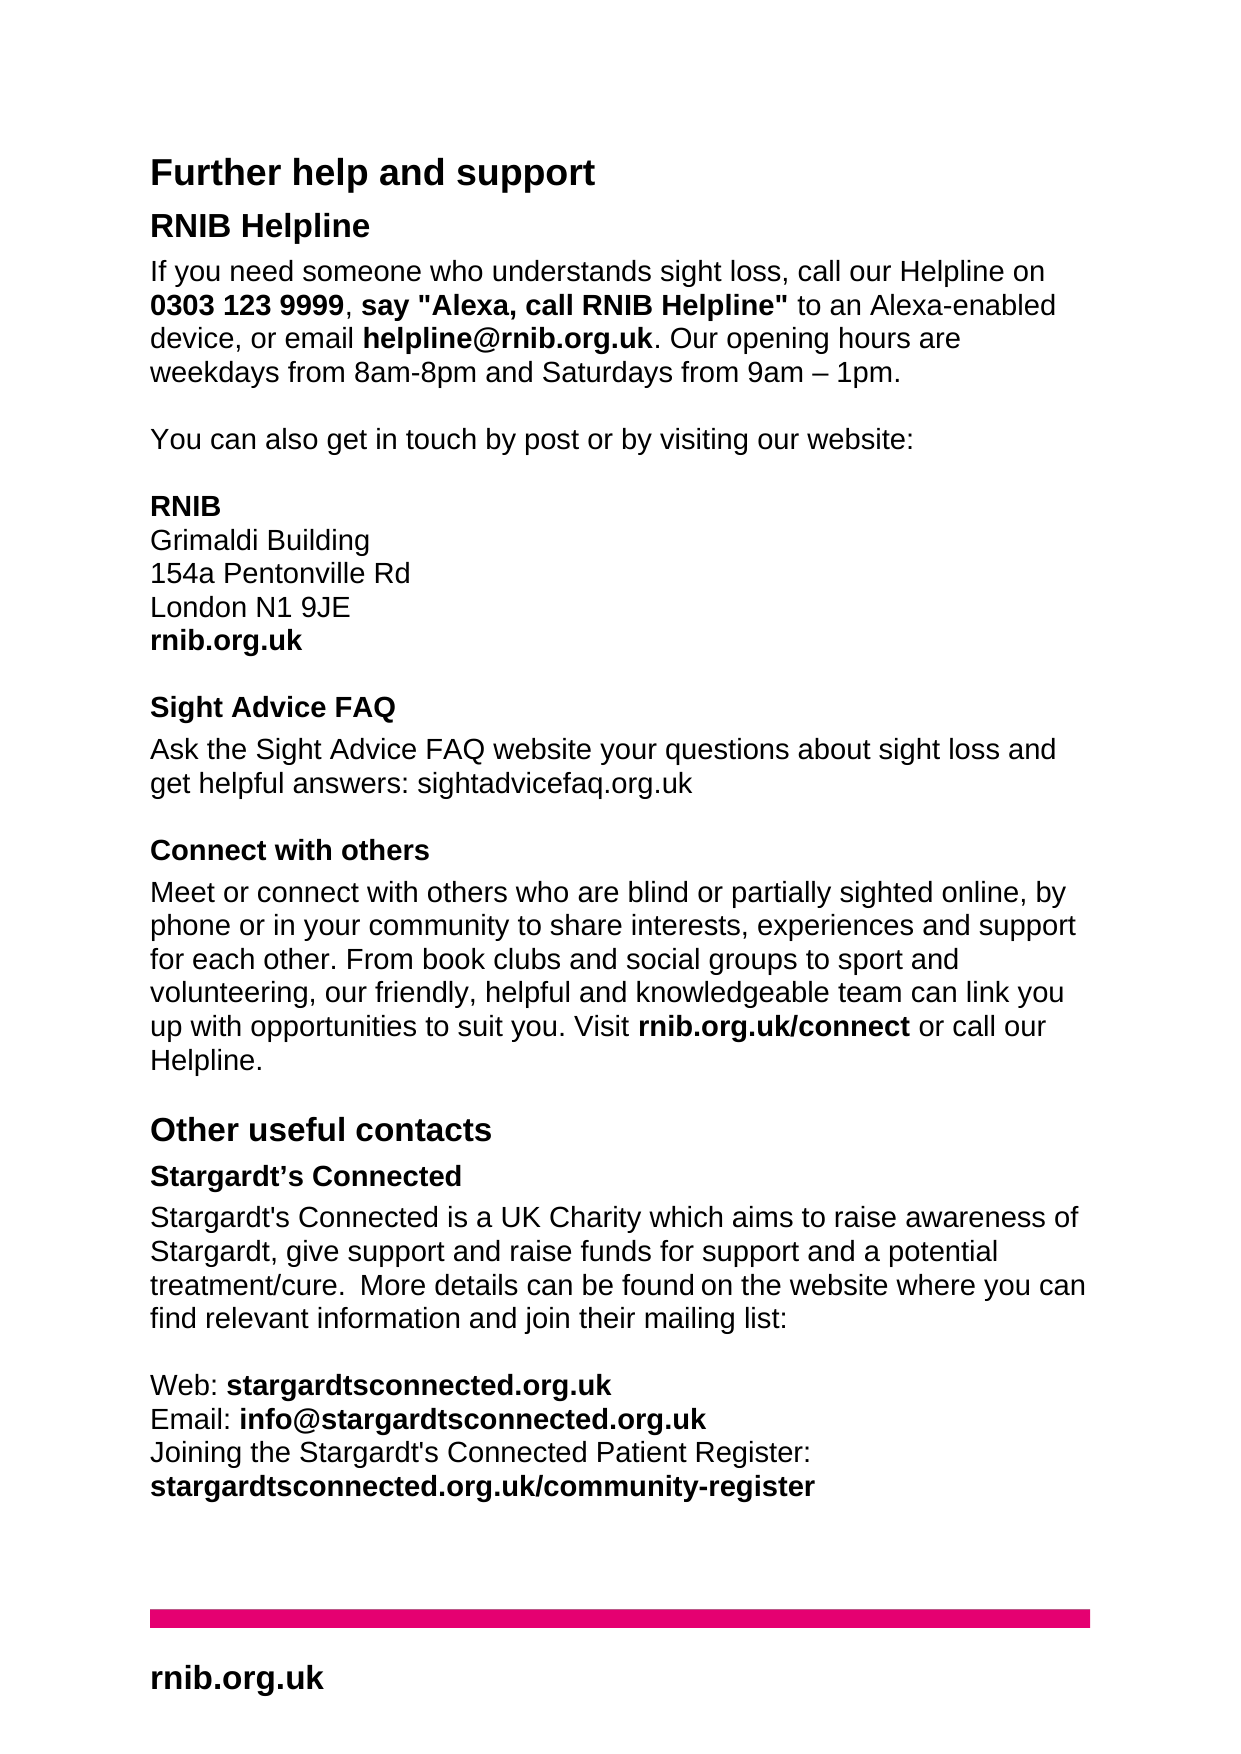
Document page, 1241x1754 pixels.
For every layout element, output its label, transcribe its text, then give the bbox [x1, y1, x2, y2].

text stargardtsconnected.org.uk/community-register [150, 1469, 1090, 1502]
text Meet or connect with others who are blind or partially sighted online, by phone or in your community to share interests, experiences and support for each other. From book clubs and social groups to sport and volunteering, our friendly, helpful and knowledgeable team can link you up with opportunities to suit you. Visit rnib.org.uk/connect or call our Helpline. [150, 875, 1090, 1076]
text Joining the Stargardt's Connected Patient Register: [150, 1435, 1090, 1469]
text If you need someone who understands sight loss, call our Helpline on 0303 123 9999, say "Alexa, call RNIB Helpline" to an Alexa-enabled device, or email helpline@rnib.org.uk. Our opening hours are weekdays from 8am-8pm and Saturdays from 9am – 1pm. [150, 254, 1090, 389]
text Ask the Sight Advice FAQ website your questions about sight loss and get helpful answers: sightadvicefaq.org.uk [150, 732, 1090, 799]
text rnib.org.uk [150, 623, 1090, 657]
text 154a Pentonville Rd [150, 556, 1090, 590]
text Web: stargardtsconnected.org.uk [150, 1368, 1090, 1402]
picture [150, 1608, 1091, 1628]
text London N1 9JE [150, 590, 1090, 623]
subtitle Other useful contacts [150, 1110, 1090, 1148]
text RNIB [150, 489, 1090, 523]
subtitle Sight Advice FAQ [150, 691, 1090, 724]
text Stargardt's Connected is a UK Charity which aims to raise awareness of Stargardt, give support and raise funds for support and a potential treatment/cure. More details can be found on the website where you can find relevant information and join their mailing list: [150, 1200, 1090, 1334]
text Grimaldi Building [150, 523, 1090, 556]
subtitle Connect with others [150, 833, 1090, 867]
text You can also get in touch by post or by visiting our website: [150, 422, 1090, 456]
text Email: info@stargardtsconnected.org.uk [150, 1402, 1090, 1435]
subtitle Further help and support [150, 150, 1090, 193]
subtitle RNIB Helpline [150, 206, 1090, 244]
subtitle Stargardt’s Connected [150, 1158, 1090, 1192]
